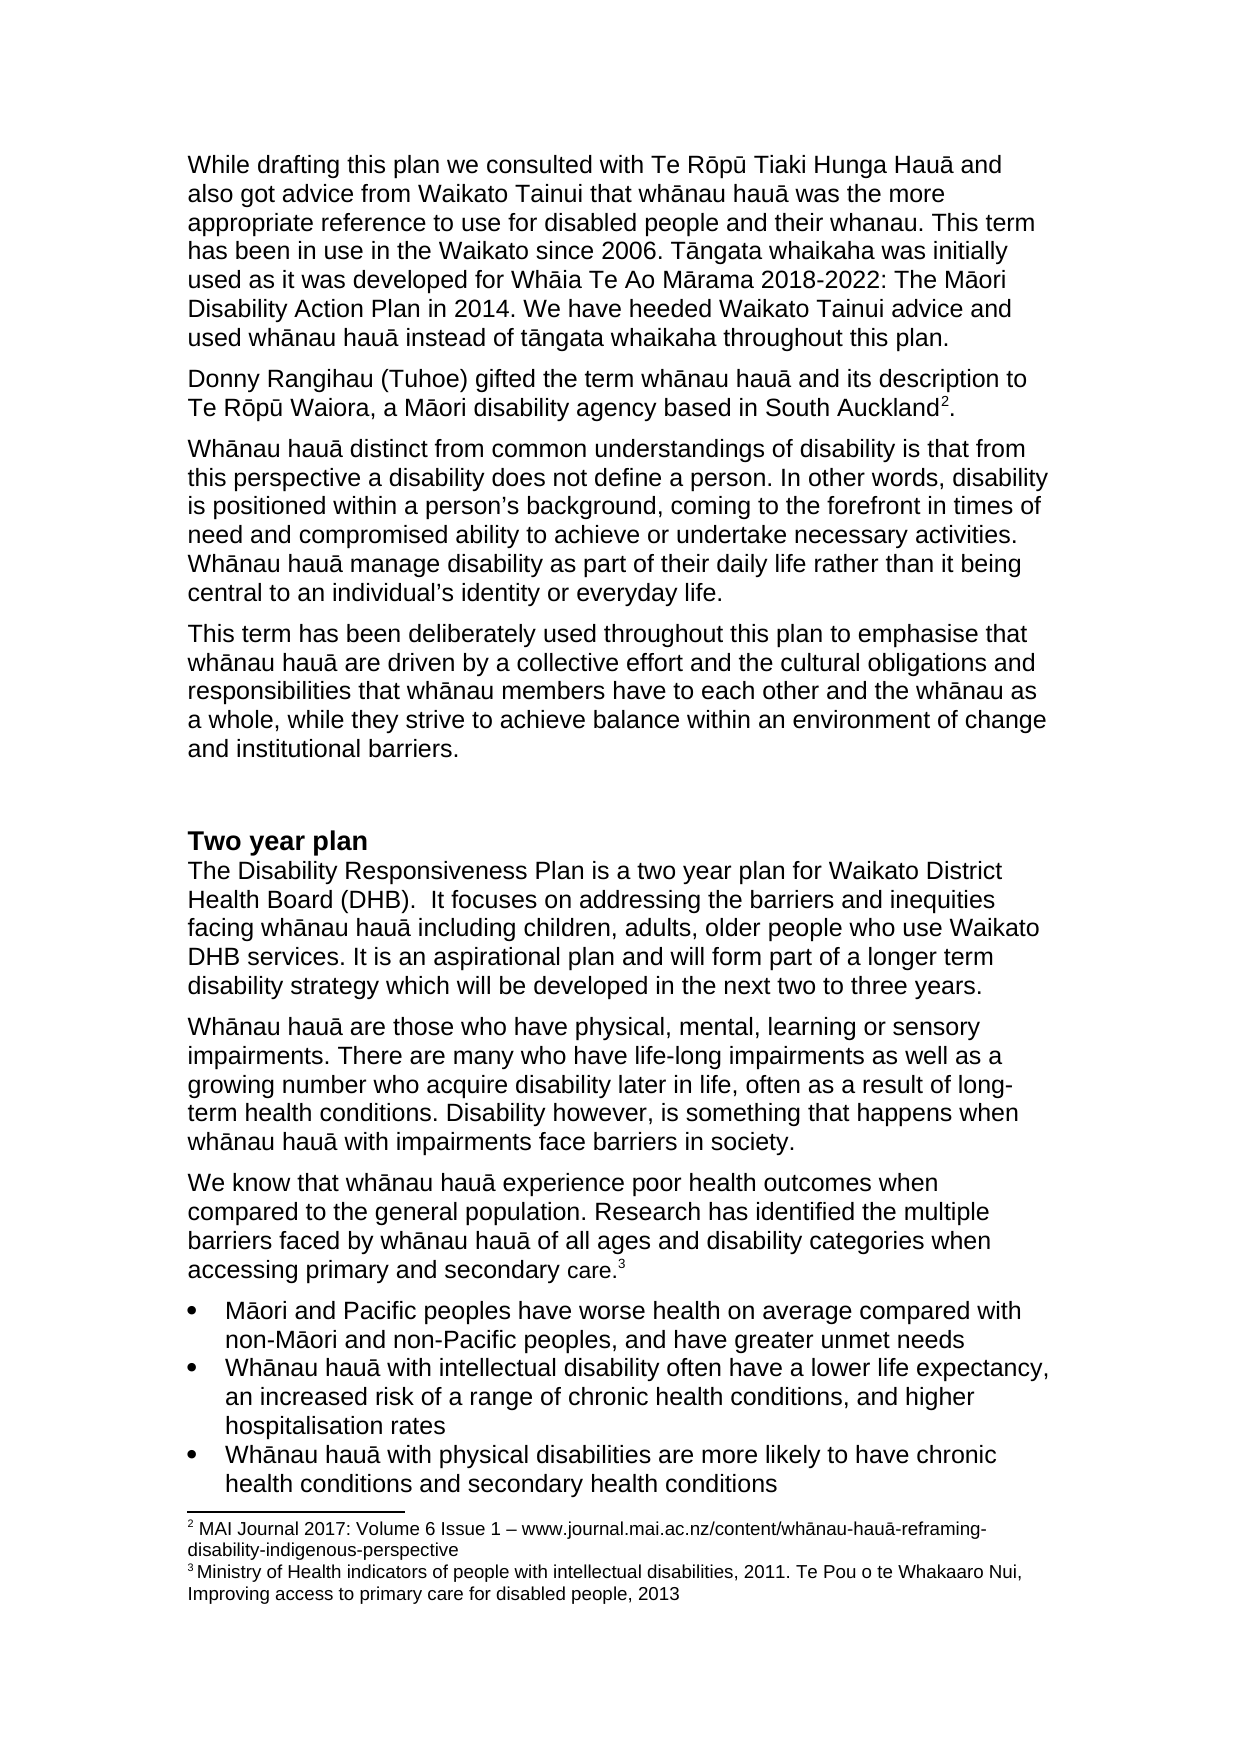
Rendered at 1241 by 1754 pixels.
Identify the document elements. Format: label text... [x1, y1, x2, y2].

text Whānau hauā are those who have physical, mental, learning or sensory impairments. There are many who have life-long impairments as well as a growing number who acquire disability later in life, often as a result of long-term health conditions. Disability however, is something that happens when whānau hauā with impairments face barriers in society. [187, 1012, 1053, 1156]
subtitle Two year plan [187, 824, 1053, 856]
text We know that whānau hauā experience poor health outcomes when compared to the general population. Research has identified the multiple barriers faced by whānau hauā of all ages and disability categories when accessing primary and secondary care. [187, 1168, 1053, 1283]
text Whānau hauā distinct from common understandings of disability is that from this perspective a disability does not define a person. In other words, disability is positioned within a person’s background, coming to the forefront in times of need and compromised ability to achieve or undertake necessary activities. Whānau hauā manage disability as part of their daily life rather than it being central to an individual’s identity or everyday life. [187, 434, 1053, 606]
list Māori and Pacific peoples have worse health on average compared with non-Māori and non-Pacific peoples, and have greater unmet needs [187, 1296, 1053, 1353]
text While drafting this plan we consulted with Te Rōpū Tiaki Hunga Hauā and also got advice from Waikato Tainui that whānau hauā was the more appropriate reference to use for disabled people and their whanau. This term has been in use in the Waikato since 2006. Tāngata whaikaha was initially used as it was developed for Whāia Te Ao Mārama 2018-2022: The Māori Disability Action Plan in 2014. We have heeded Waikato Tainui advice and used whānau hauā instead of tāngata whaikaha throughout this plan. [187, 150, 1053, 351]
list Whānau hauā with intellectual disability often have a lower life expectancy, an increased risk of a range of chronic health conditions, and higher hospitalisation rates [187, 1353, 1053, 1440]
text Donny Rangihau (Tuhoe) gifted the term whānau hauā and its description to Te Rōpū Waiora, a Māori disability agency based in South Auckland. [187, 364, 1053, 421]
list Whānau hauā with physical disabilities are more likely to have chronic health conditions and secondary health conditions [187, 1440, 1053, 1497]
text This term has been deliberately used throughout this plan to emphasise that whānau hauā are driven by a collective effort and the cultural obligations and responsibilities that whānau members have to each other and the whānau as a whole, while they strive to achieve balance within an environment of change and institutional barriers. [187, 619, 1053, 762]
text The Disability Responsiveness Plan is a two year plan for Waikato District Health Board (DHB). It focuses on addressing the barriers and inequities facing whānau hauā including children, adults, older people who use Waikato DHB services. It is an aspirational plan and will form part of a longer term disability strategy which will be developed in the next two to three years. [187, 856, 1053, 999]
